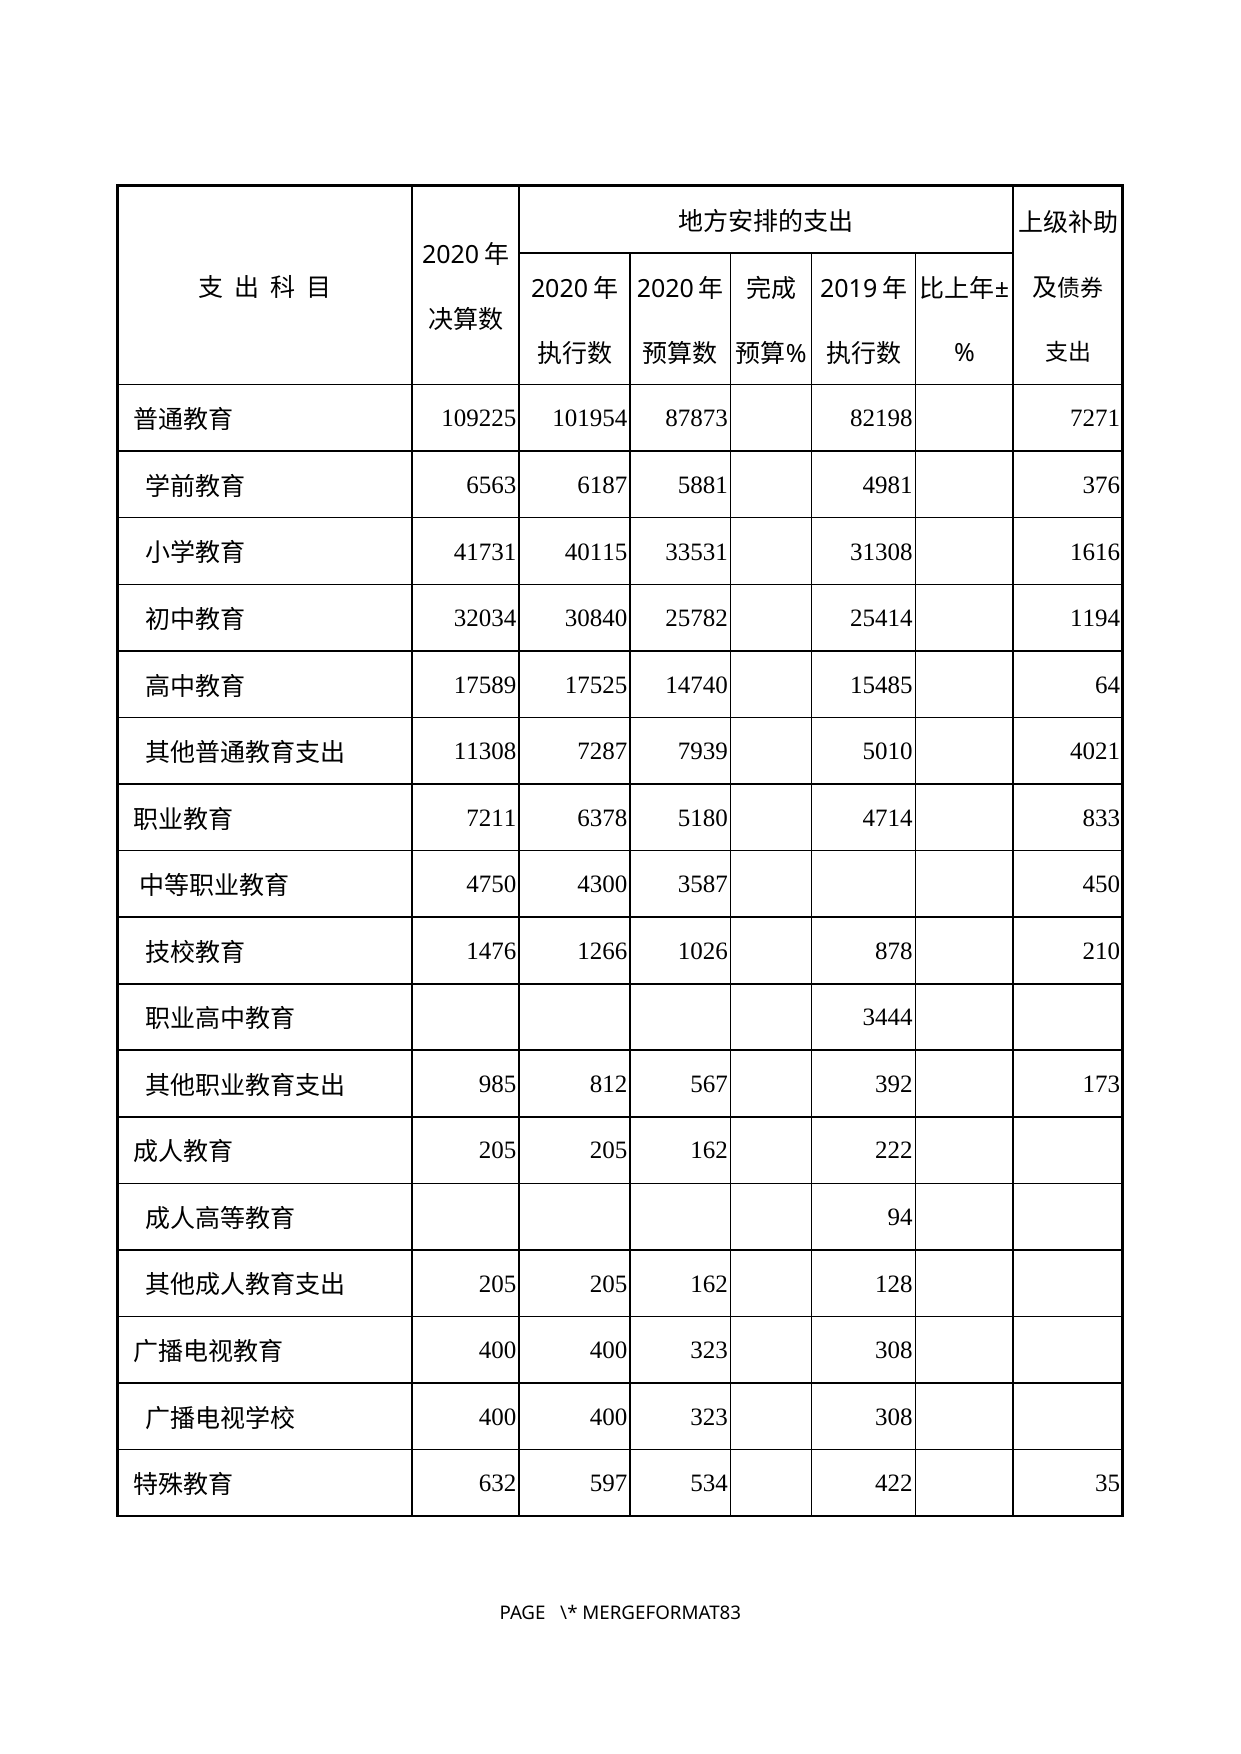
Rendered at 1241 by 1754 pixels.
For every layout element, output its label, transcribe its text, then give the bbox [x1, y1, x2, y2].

table_cell [731, 385, 811, 450]
table_cell 1026 [631, 918, 730, 983]
table_cell 普通教育 [119, 385, 411, 450]
table_cell 32034 [413, 585, 518, 650]
table_cell 162 [631, 1118, 730, 1182]
table_cell 其他普通教育支出 [119, 718, 411, 783]
table_cell 高中教育 [119, 652, 411, 717]
table_cell 205 [413, 1251, 518, 1316]
table_cell 128 [812, 1251, 915, 1316]
table_cell [916, 785, 1012, 850]
table_cell [731, 918, 811, 983]
table_cell 1194 [1014, 585, 1121, 650]
table_cell [916, 585, 1012, 650]
table_cell 878 [812, 918, 915, 983]
table_cell 2020年 执行数 [520, 254, 629, 384]
table_cell 632 [413, 1450, 518, 1515]
table_cell 210 [1014, 918, 1121, 983]
table_cell 4021 [1014, 718, 1121, 783]
table_cell [731, 1051, 811, 1116]
table_cell 101954 [520, 385, 629, 450]
table_cell [731, 785, 811, 850]
table_header 地方安排的支出 [520, 187, 1012, 252]
table_cell 376 [1014, 452, 1121, 517]
table_cell [916, 452, 1012, 517]
table_cell 33531 [631, 518, 730, 583]
table_cell 323 [631, 1317, 730, 1382]
table_cell 35 [1014, 1450, 1121, 1515]
table_cell 6563 [413, 452, 518, 517]
table_cell [731, 652, 811, 717]
table_cell 400 [413, 1317, 518, 1382]
table_cell 17589 [413, 652, 518, 717]
table_cell 25414 [812, 585, 915, 650]
table_cell 205 [520, 1251, 629, 1316]
table_cell 87873 [631, 385, 730, 450]
table_cell 567 [631, 1051, 730, 1116]
table_cell 6378 [520, 785, 629, 850]
table_cell [916, 652, 1012, 717]
table_cell [1014, 1184, 1121, 1249]
table_cell [731, 1184, 811, 1249]
table_cell [413, 985, 518, 1049]
table_cell 985 [413, 1051, 518, 1116]
table_cell 4750 [413, 851, 518, 916]
table_cell 7211 [413, 785, 518, 850]
table_cell 职业教育 [119, 785, 411, 850]
table_cell 15485 [812, 652, 915, 717]
table_cell [1014, 1384, 1121, 1449]
table_cell 特殊教育 [119, 1450, 411, 1515]
table_cell 162 [631, 1251, 730, 1316]
table_cell [731, 585, 811, 650]
table_cell 4300 [520, 851, 629, 916]
table_cell [731, 985, 811, 1049]
table_cell [731, 1450, 811, 1515]
table_cell [731, 851, 811, 916]
table_cell 205 [520, 1118, 629, 1182]
table_cell 完成 预算% [731, 254, 811, 384]
table_cell [916, 1184, 1012, 1249]
table_cell [731, 518, 811, 583]
table_cell 450 [1014, 851, 1121, 916]
table_cell [731, 718, 811, 783]
table_cell [1014, 1251, 1121, 1316]
table_cell 7939 [631, 718, 730, 783]
table_cell 成人高等教育 [119, 1184, 411, 1249]
table_cell 17525 [520, 652, 629, 717]
table_cell 1266 [520, 918, 629, 983]
table_cell [812, 851, 915, 916]
table_cell 3444 [812, 985, 915, 1049]
table_cell [916, 1384, 1012, 1449]
table_cell 2019年执行数 [812, 254, 915, 384]
table_cell 5010 [812, 718, 915, 783]
table_cell [520, 1184, 629, 1249]
table_cell [731, 1384, 811, 1449]
table_cell [631, 985, 730, 1049]
table_cell 5881 [631, 452, 730, 517]
table_cell 技校教育 [119, 918, 411, 983]
table_cell 400 [520, 1317, 629, 1382]
table_cell 7271 [1014, 385, 1121, 450]
table_cell 1476 [413, 918, 518, 983]
table_cell 30840 [520, 585, 629, 650]
table_cell 109225 [413, 385, 518, 450]
table_header 上级补助及债券 支出 [1014, 187, 1121, 384]
table_cell 中等职业教育 [119, 851, 411, 916]
table_cell 成人教育 [119, 1118, 411, 1182]
table_cell [631, 1184, 730, 1249]
table_cell 学前教育 [119, 452, 411, 517]
table_cell [916, 1450, 1012, 1515]
table_cell [916, 1317, 1012, 1382]
table_cell 812 [520, 1051, 629, 1116]
table_cell [916, 985, 1012, 1049]
table_cell [1014, 1118, 1121, 1182]
table_cell [731, 1118, 811, 1182]
table_cell 1616 [1014, 518, 1121, 583]
table_cell 82198 [812, 385, 915, 450]
table_cell 广播电视教育 [119, 1317, 411, 1382]
table_cell 4714 [812, 785, 915, 850]
table_cell 422 [812, 1450, 915, 1515]
table_cell 其他职业教育支出 [119, 1051, 411, 1116]
table_cell [520, 985, 629, 1049]
table_cell [731, 452, 811, 517]
table_cell [916, 1118, 1012, 1182]
table_cell 41731 [413, 518, 518, 583]
table_cell [1014, 985, 1121, 1049]
table_cell 比上年±% [916, 254, 1012, 384]
table_header 2020年决算数 [413, 187, 518, 384]
table_cell 392 [812, 1051, 915, 1116]
table_cell 323 [631, 1384, 730, 1449]
table_cell 205 [413, 1118, 518, 1182]
table_cell [1014, 1317, 1121, 1382]
table_cell 7287 [520, 718, 629, 783]
table_cell 597 [520, 1450, 629, 1515]
table_cell 14740 [631, 652, 730, 717]
table_cell [916, 718, 1012, 783]
table_cell 小学教育 [119, 518, 411, 583]
table_cell [916, 1051, 1012, 1116]
table_cell 94 [812, 1184, 915, 1249]
table_cell 初中教育 [119, 585, 411, 650]
table_cell 40115 [520, 518, 629, 583]
table_cell 833 [1014, 785, 1121, 850]
table_cell 11308 [413, 718, 518, 783]
table_cell [916, 385, 1012, 450]
table_cell 64 [1014, 652, 1121, 717]
table_cell [916, 518, 1012, 583]
table_cell 广播电视学校 [119, 1384, 411, 1449]
table_cell 173 [1014, 1051, 1121, 1116]
table_cell 308 [812, 1384, 915, 1449]
table_cell 308 [812, 1317, 915, 1382]
table_header 支 出 科 目 [119, 187, 411, 384]
table_cell 31308 [812, 518, 915, 583]
table_cell 6187 [520, 452, 629, 517]
table_cell [916, 851, 1012, 916]
table_cell [916, 1251, 1012, 1316]
table_cell 400 [520, 1384, 629, 1449]
table_cell 2020年 预算数 [631, 254, 730, 384]
table_cell [731, 1251, 811, 1316]
table_cell 4981 [812, 452, 915, 517]
table_cell 400 [413, 1384, 518, 1449]
table_cell 5180 [631, 785, 730, 850]
table_cell 25782 [631, 585, 730, 650]
table_cell 3587 [631, 851, 730, 916]
table_cell 其他成人教育支出 [119, 1251, 411, 1316]
table_cell 222 [812, 1118, 915, 1182]
table_cell [916, 918, 1012, 983]
table_cell [413, 1184, 518, 1249]
table_cell 534 [631, 1450, 730, 1515]
table_cell 职业高中教育 [119, 985, 411, 1049]
table_cell [731, 1317, 811, 1382]
